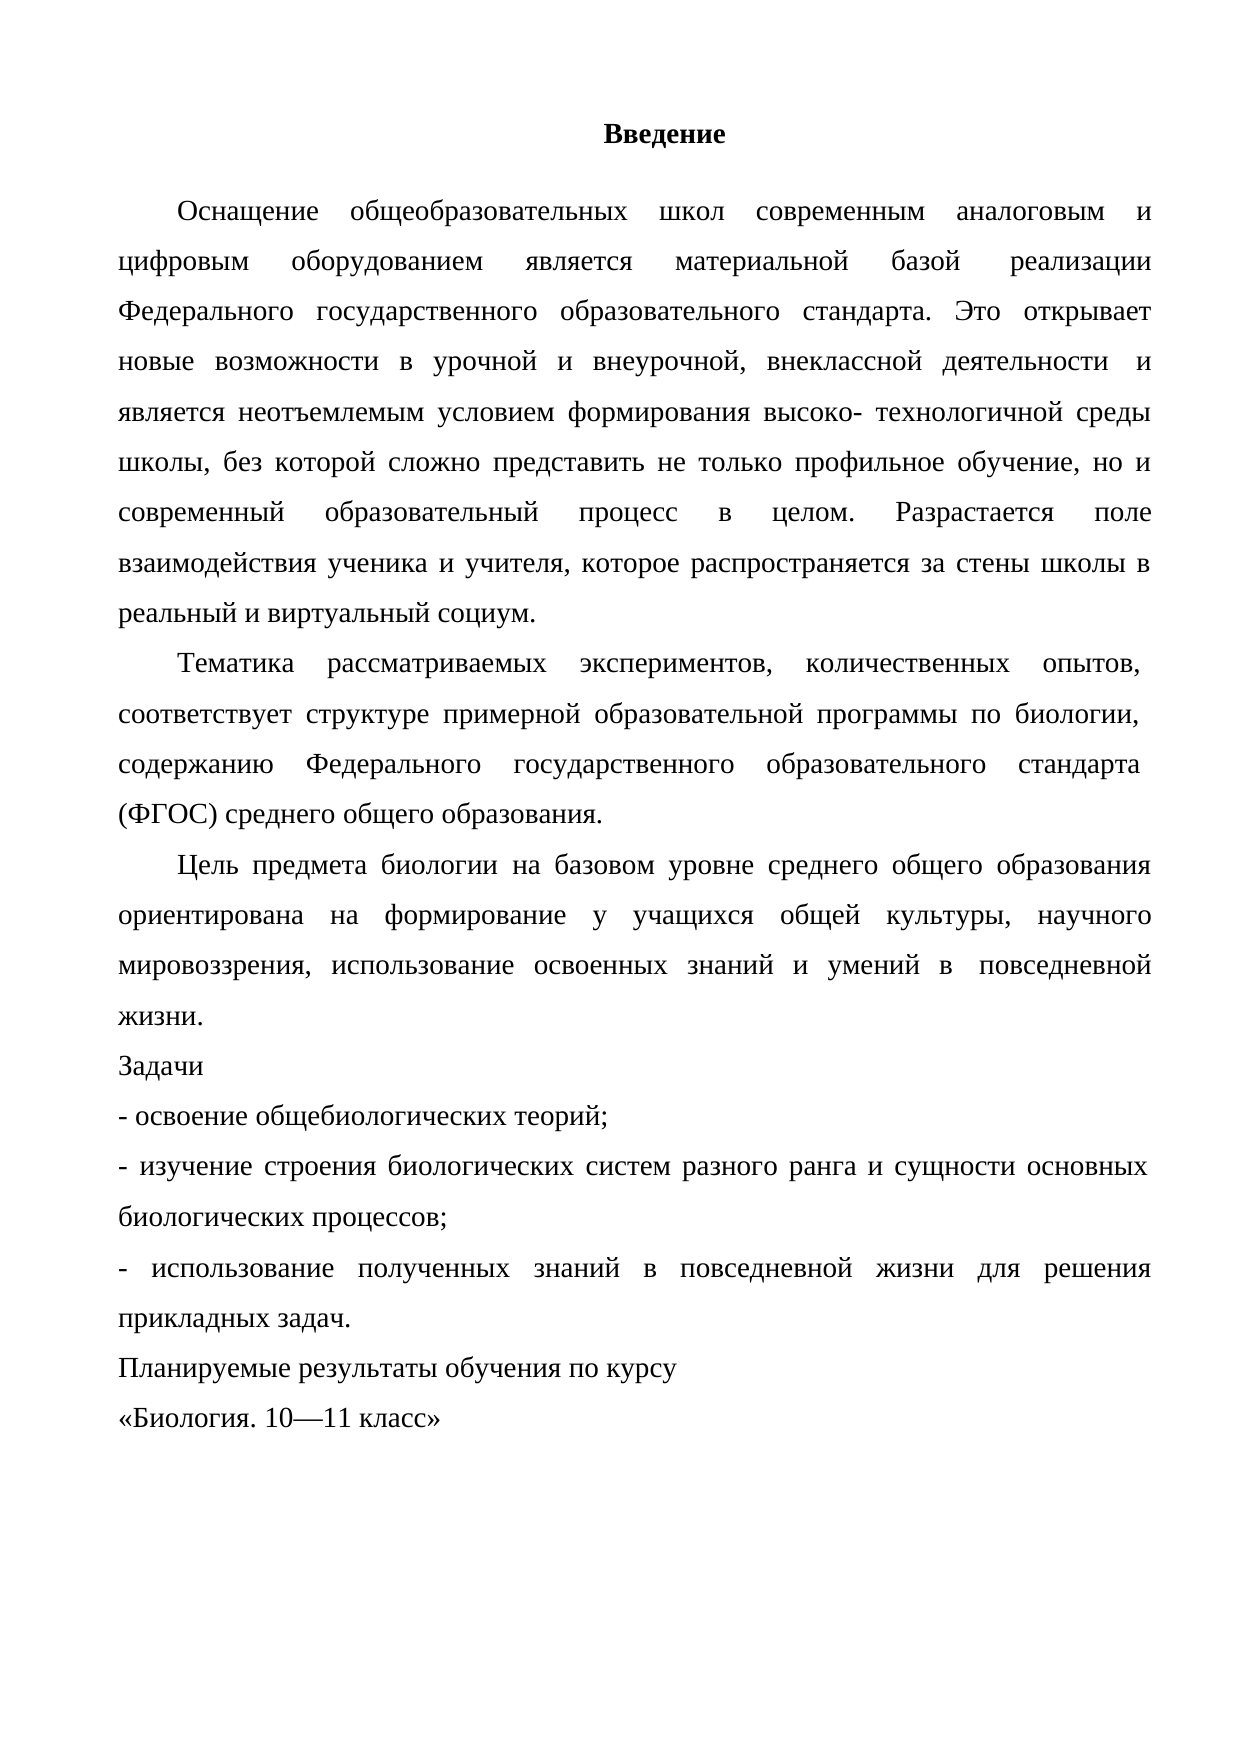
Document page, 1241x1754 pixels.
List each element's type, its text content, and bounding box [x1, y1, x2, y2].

text Планируемые результаты обучения по курсу [118, 1350, 1240, 1384]
list изучение строения биологических систем разного ранга и сущности основных биологических процессов; [118, 1148, 1151, 1233]
list освоение общебиологических теорий; [118, 1098, 1240, 1132]
list использование полученных знаний в повседневной жизни для решения прикладных задач. [118, 1250, 1152, 1334]
text Тематика рассматриваемых экспериментов, количественных опытов, соответствует структуре примерной образовательной программы по биологии, содержанию Федерального государственного образовательного стандарта (ФГОС) среднего общего образования. [118, 646, 1140, 830]
text Оснащение общеобразовательных школ современным аналоговым и цифровым оборудованием является материальной базой реализации Федерального государственного образовательного стандарта. Это открывает новые возможности в урочной и внеурочной, внеклассной деятельности и является неотъемлемым условием формирования высоко- технологичной среды школы, без которой сложно представить не только профильное обучение, но и современный образовательный процесс в целом. Разрастается поле взаимодействия ученика и учителя, которое распространяется за стены школы в реальный и виртуальный социум. [118, 193, 1152, 629]
text Цель предмета биологии на базовом уровне среднего общего образования ориентирована на формирование у учащихся общей культуры, научного мировоззрения, использование освоенных знаний и умений в повседневной жизни. [118, 847, 1152, 1031]
text «Биология. 10—11 класс» [118, 1400, 1240, 1434]
text Задачи [118, 1048, 1240, 1082]
subtitle Введение [601, 116, 728, 149]
